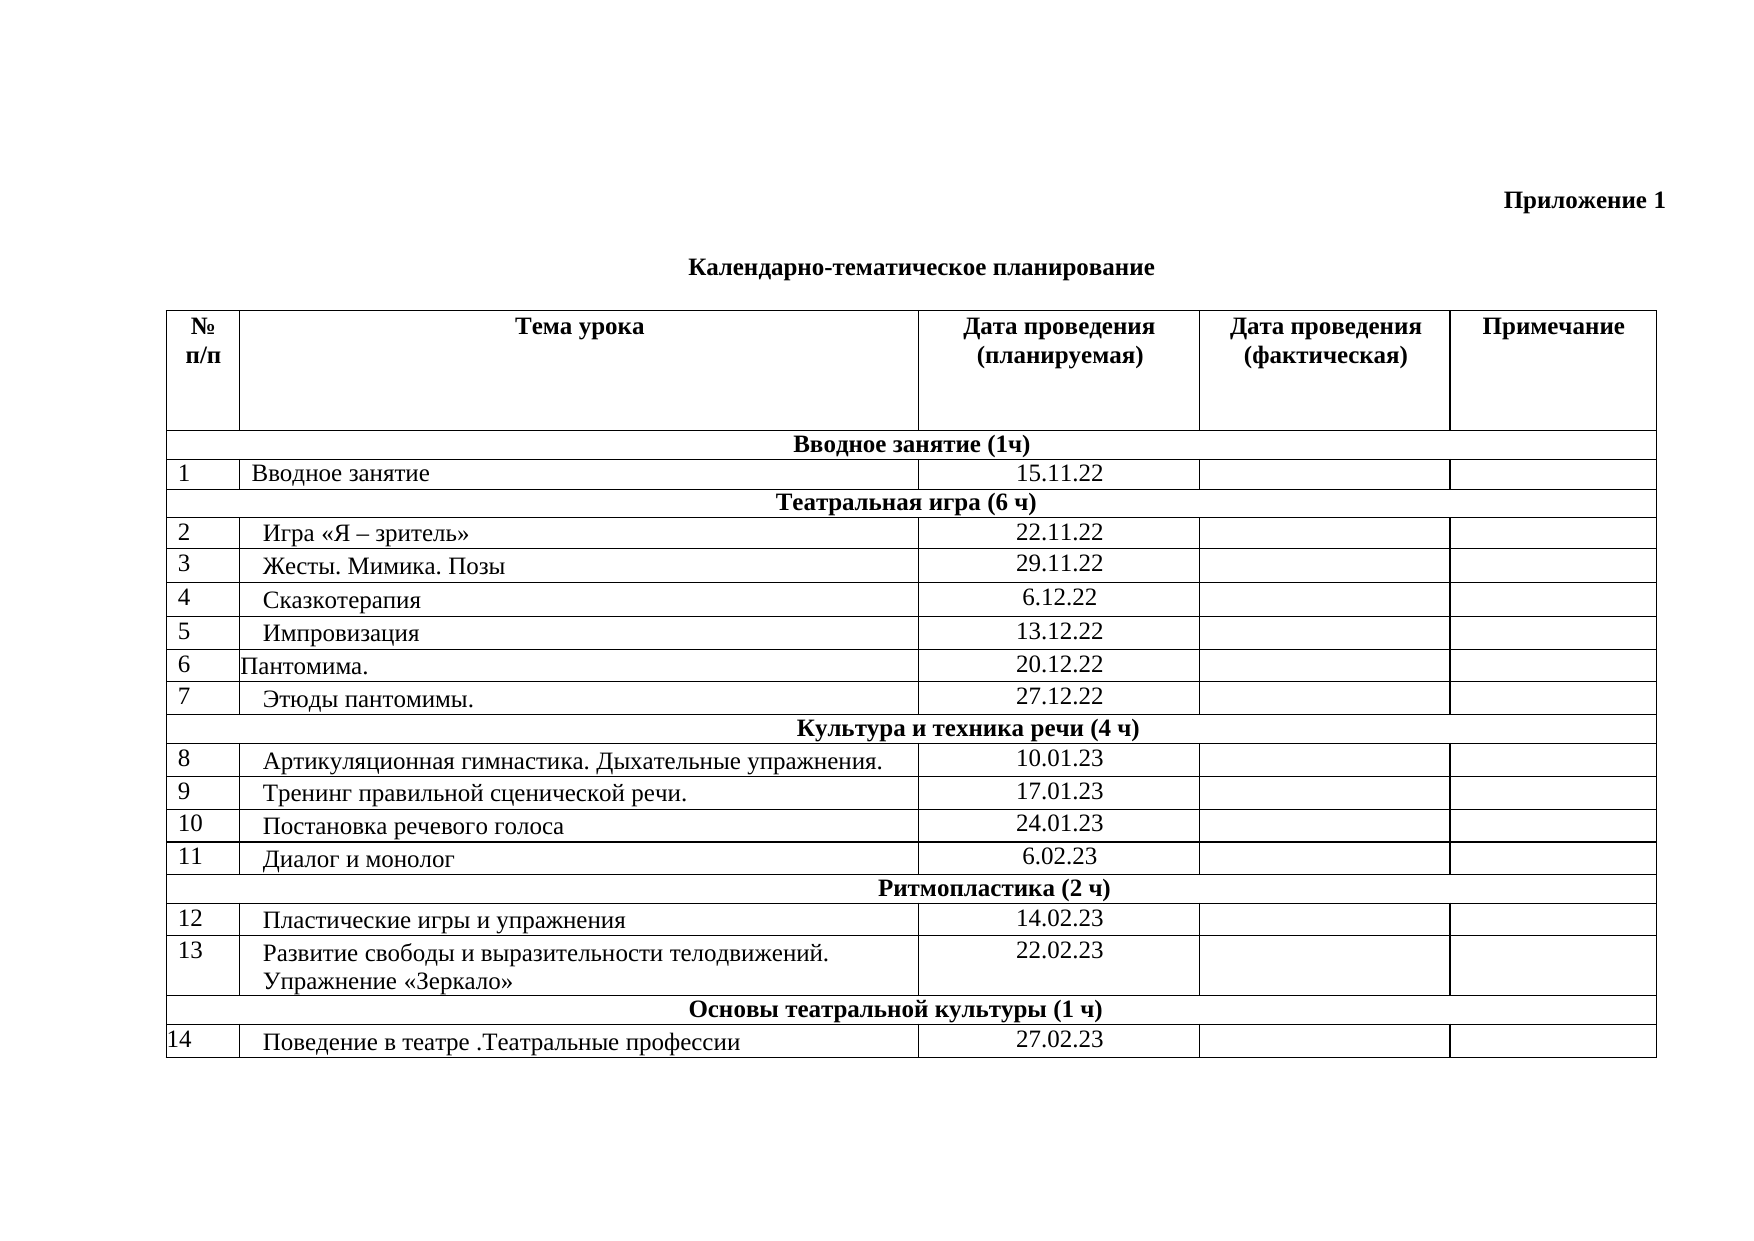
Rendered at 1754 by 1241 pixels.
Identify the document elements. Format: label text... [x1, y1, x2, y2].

table_cell [1200, 549, 1449, 582]
table_cell Сказкотерапия [240, 583, 918, 616]
table_header Тема урока [240, 311, 918, 430]
table_cell Диалог и монолог [240, 843, 918, 874]
table_cell 9 [167, 777, 239, 808]
table_cell 13 [167, 936, 239, 995]
table_cell 7 [167, 682, 239, 714]
table_cell 6 [167, 650, 239, 681]
table_cell 27.02.23 [919, 1025, 1199, 1057]
table_cell Пластические игры и упражнения [240, 904, 918, 935]
table_cell [1451, 460, 1656, 488]
table_cell Основы театральной культуры (1 ч) [167, 996, 1656, 1023]
table_cell 29.11.22 [919, 549, 1199, 582]
text Календарно-тематическое планирование [686, 252, 1156, 281]
table_cell Театральная игра (6 ч) [167, 490, 1656, 517]
table_cell Развитие свободы и выразительности телодвижений. Упражнение «Зеркало» [240, 936, 918, 995]
table_cell [1451, 682, 1656, 714]
table_cell [1451, 650, 1656, 681]
table_cell [1200, 518, 1449, 548]
table_cell 24.01.23 [919, 810, 1199, 841]
table_cell [1200, 936, 1449, 995]
table_cell Вводное занятие (1ч) [167, 431, 1656, 459]
table_cell [1200, 843, 1449, 874]
table_cell [1451, 843, 1656, 874]
table_cell [1200, 904, 1449, 935]
table_cell 5 [167, 617, 239, 649]
table_cell [1451, 549, 1656, 582]
table_cell Жесты. Мимика. Позы [240, 549, 918, 582]
table_cell Ритмопластика (2 ч) [167, 875, 1656, 903]
table_cell 4 [167, 583, 239, 616]
table_header № п/п [167, 311, 239, 430]
table_cell 6.02.23 [919, 843, 1199, 874]
table_cell 27.12.22 [919, 682, 1199, 714]
table_header Примечание [1451, 311, 1656, 430]
table_header Дата проведения (фактическая) [1200, 311, 1449, 430]
table_cell [1451, 904, 1656, 935]
table_cell 8 [167, 744, 239, 776]
table_cell 11 [167, 843, 239, 874]
table_cell Культура и техника речи (4 ч) [167, 715, 1656, 743]
table_cell Тренинг правильной сценической речи. [240, 777, 918, 808]
table_cell Пантомима. [240, 650, 918, 681]
table_cell [1451, 617, 1656, 649]
table_cell 6.12.22 [919, 583, 1199, 616]
table_cell [1200, 460, 1449, 488]
table_cell [1200, 650, 1449, 681]
table_cell [1451, 583, 1656, 616]
table_cell 15.11.22 [919, 460, 1199, 488]
table_cell [1451, 810, 1656, 841]
table_cell Поведение в театре .Театральные профессии [240, 1025, 918, 1057]
table_cell 22.11.22 [919, 518, 1199, 548]
table_cell 1 [167, 460, 239, 488]
table_cell [1451, 1025, 1656, 1057]
table_cell 14.02.23 [919, 904, 1199, 935]
table_cell Игра «Я – зритель» [240, 518, 918, 548]
table_cell 13.12.22 [919, 617, 1199, 649]
table_cell [1200, 682, 1449, 714]
table_cell [1200, 810, 1449, 841]
table_cell [1451, 518, 1656, 548]
table_cell 3 [167, 549, 239, 582]
table_cell Импровизация [240, 617, 918, 649]
table_cell [1451, 744, 1656, 776]
table_cell Вводное занятие [240, 460, 918, 488]
table_header Дата проведения (планируемая) [919, 311, 1199, 430]
table_cell 17.01.23 [919, 777, 1199, 808]
table_cell 2 [167, 518, 239, 548]
table_cell [1200, 617, 1449, 649]
table_cell [1200, 1025, 1449, 1057]
table_cell 10 [167, 810, 239, 841]
table_cell [1200, 744, 1449, 776]
table_cell Этюды пантомимы. [240, 682, 918, 714]
table_cell 14 [167, 1025, 239, 1057]
subtitle Приложение 1 [154, 185, 1666, 214]
table_cell [1200, 777, 1449, 808]
table_cell Артикуляционная гимнастика. Дыхательные упражнения. [240, 744, 918, 776]
table_cell 12 [167, 904, 239, 935]
table_cell [1451, 936, 1656, 995]
table_cell 22.02.23 [919, 936, 1199, 995]
table_cell [1451, 777, 1656, 808]
table_cell [1200, 583, 1449, 616]
table_cell 20.12.22 [919, 650, 1199, 681]
table_cell 10.01.23 [919, 744, 1199, 776]
table_cell Постановка речевого голоса [240, 810, 918, 841]
